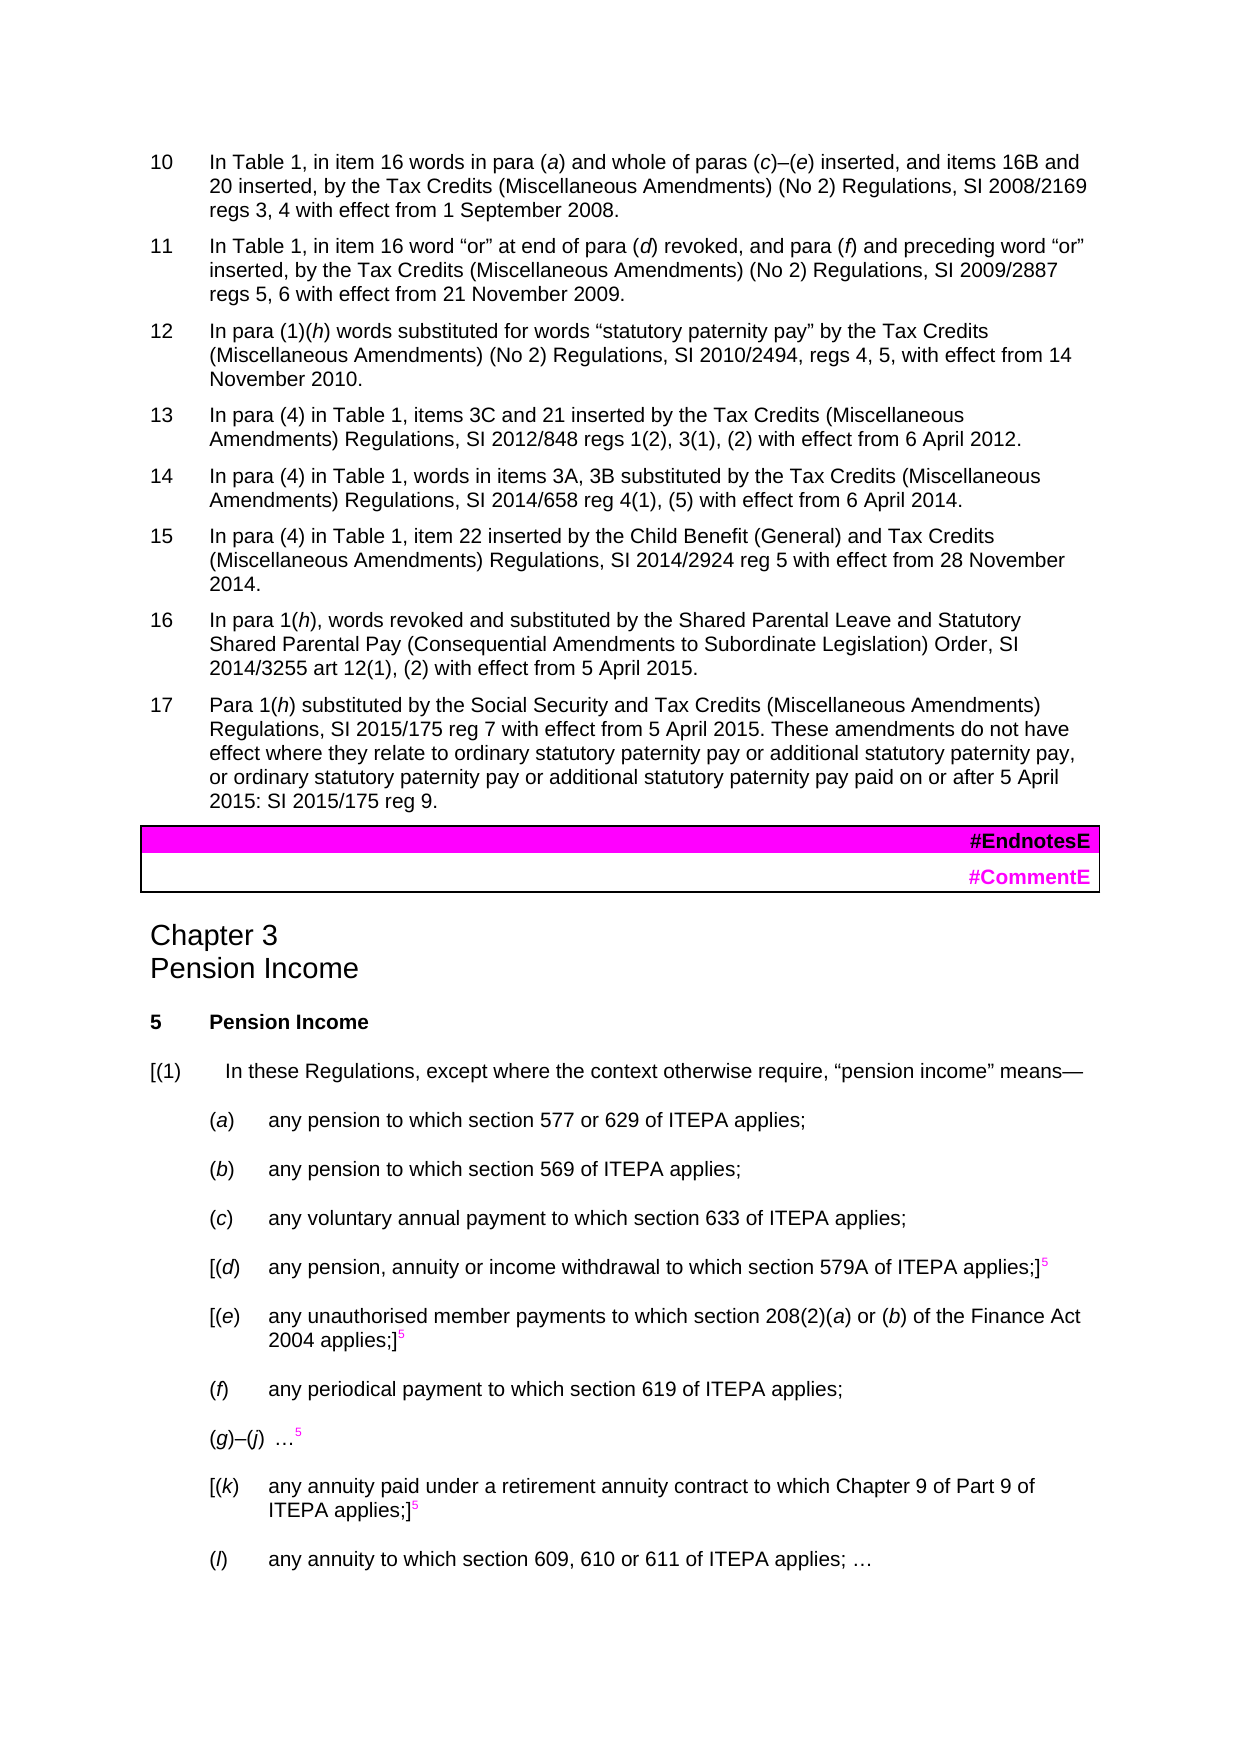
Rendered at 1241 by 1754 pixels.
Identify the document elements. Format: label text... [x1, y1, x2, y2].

text #CommentE [142, 861, 1099, 891]
list 14 In para (4) in Table 1, words in items 3A, 3B substituted by the Tax Credits (Miscellaneous Amendments) Regulations, SI 2014/658 reg 4(1), (5) with effect from 6 April 2014. [150, 463, 1090, 511]
text (f) any periodical payment to which section 619 of ITEPA applies; [209, 1376, 1090, 1400]
text #EndnotesE [142, 827, 1099, 853]
list 16 In para 1(h), words revoked and substituted by the Shared Parental Leave and Statutory Shared Parental Pay (Consequential Amendments to Subordinate Legislation) Order, SI 2014/3255 art 12(1), (2) with effect from 5 April 2015. [150, 608, 1090, 680]
list 11 In Table 1, in item 16 word “or” at end of para (d) revoked, and para (f) and preceding word “or” inserted, by the Tax Credits (Miscellaneous Amendments) (No 2) Regulations, SI 2009/2887 regs 5, 6 with effect from 21 November 2009. [150, 234, 1090, 306]
text 5 Pension Income [150, 1010, 1090, 1034]
text Chapter 3 Pension Income [150, 918, 1090, 985]
text [(1) In these Regulations, except where the context otherwise require, “pension income” means— [150, 1059, 1090, 1083]
text [(k) any annuity paid under a retirement annuity contract to which Chapter 9 of Part 9 of ITEPA applies;]5 [209, 1474, 1090, 1522]
list 15 In para (4) in Table 1, item 22 inserted by the Child Benefit (General) and Tax Credits (Miscellaneous Amendments) Regulations, SI 2014/2924 reg 5 with effect from 28 November 2014. [150, 524, 1090, 596]
list 10 In Table 1, in item 16 words in para (a) and whole of paras (c)–(e) inserted, and items 16B and 20 inserted, by the Tax Credits (Miscellaneous Amendments) (No 2) Regulations, SI 2008/2169 regs 3, 4 with effect from 1 September 2008. [150, 150, 1090, 222]
text (g)–(j) …5 [209, 1425, 1090, 1449]
text (a) any pension to which section 577 or 629 of ITEPA applies; [209, 1108, 1090, 1132]
list 13 In para (4) in Table 1, items 3C and 21 inserted by the Tax Credits (Miscellaneous Amendments) Regulations, SI 2012/848 regs 1(2), 3(1), (2) with effect from 6 April 2012. [150, 403, 1090, 451]
text [(e) any unauthorised member payments to which section 208(2)(a) or (b) of the Finance Act 2004 applies;]5 [209, 1303, 1090, 1351]
text (b) any pension to which section 569 of ITEPA applies; [209, 1157, 1090, 1181]
text [(d) any pension, annuity or income withdrawal to which section 579A of ITEPA applies;]5 [209, 1254, 1090, 1278]
list 17 Para 1(h) substituted by the Social Security and Tax Credits (Miscellaneous Amendments) Regulations, SI 2015/175 reg 7 with effect from 5 April 2015. These amendments do not have effect where they relate to ordinary statutory paternity pay or additional statutory paternity pay, or ordinary statutory paternity pay or additional statutory paternity pay paid on or after 5 April 2015: SI 2015/175 reg 9. [150, 693, 1090, 812]
list 12 In para (1)(h) words substituted for words “statutory paternity pay” by the Tax Credits (Miscellaneous Amendments) (No 2) Regulations, SI 2010/2494, regs 4, 5, with effect from 14 November 2010. [150, 319, 1090, 391]
text (l) any annuity to which section 609, 610 or 611 of ITEPA applies; … [209, 1547, 1090, 1571]
text (c) any voluntary annual payment to which section 633 of ITEPA applies; [209, 1206, 1090, 1229]
